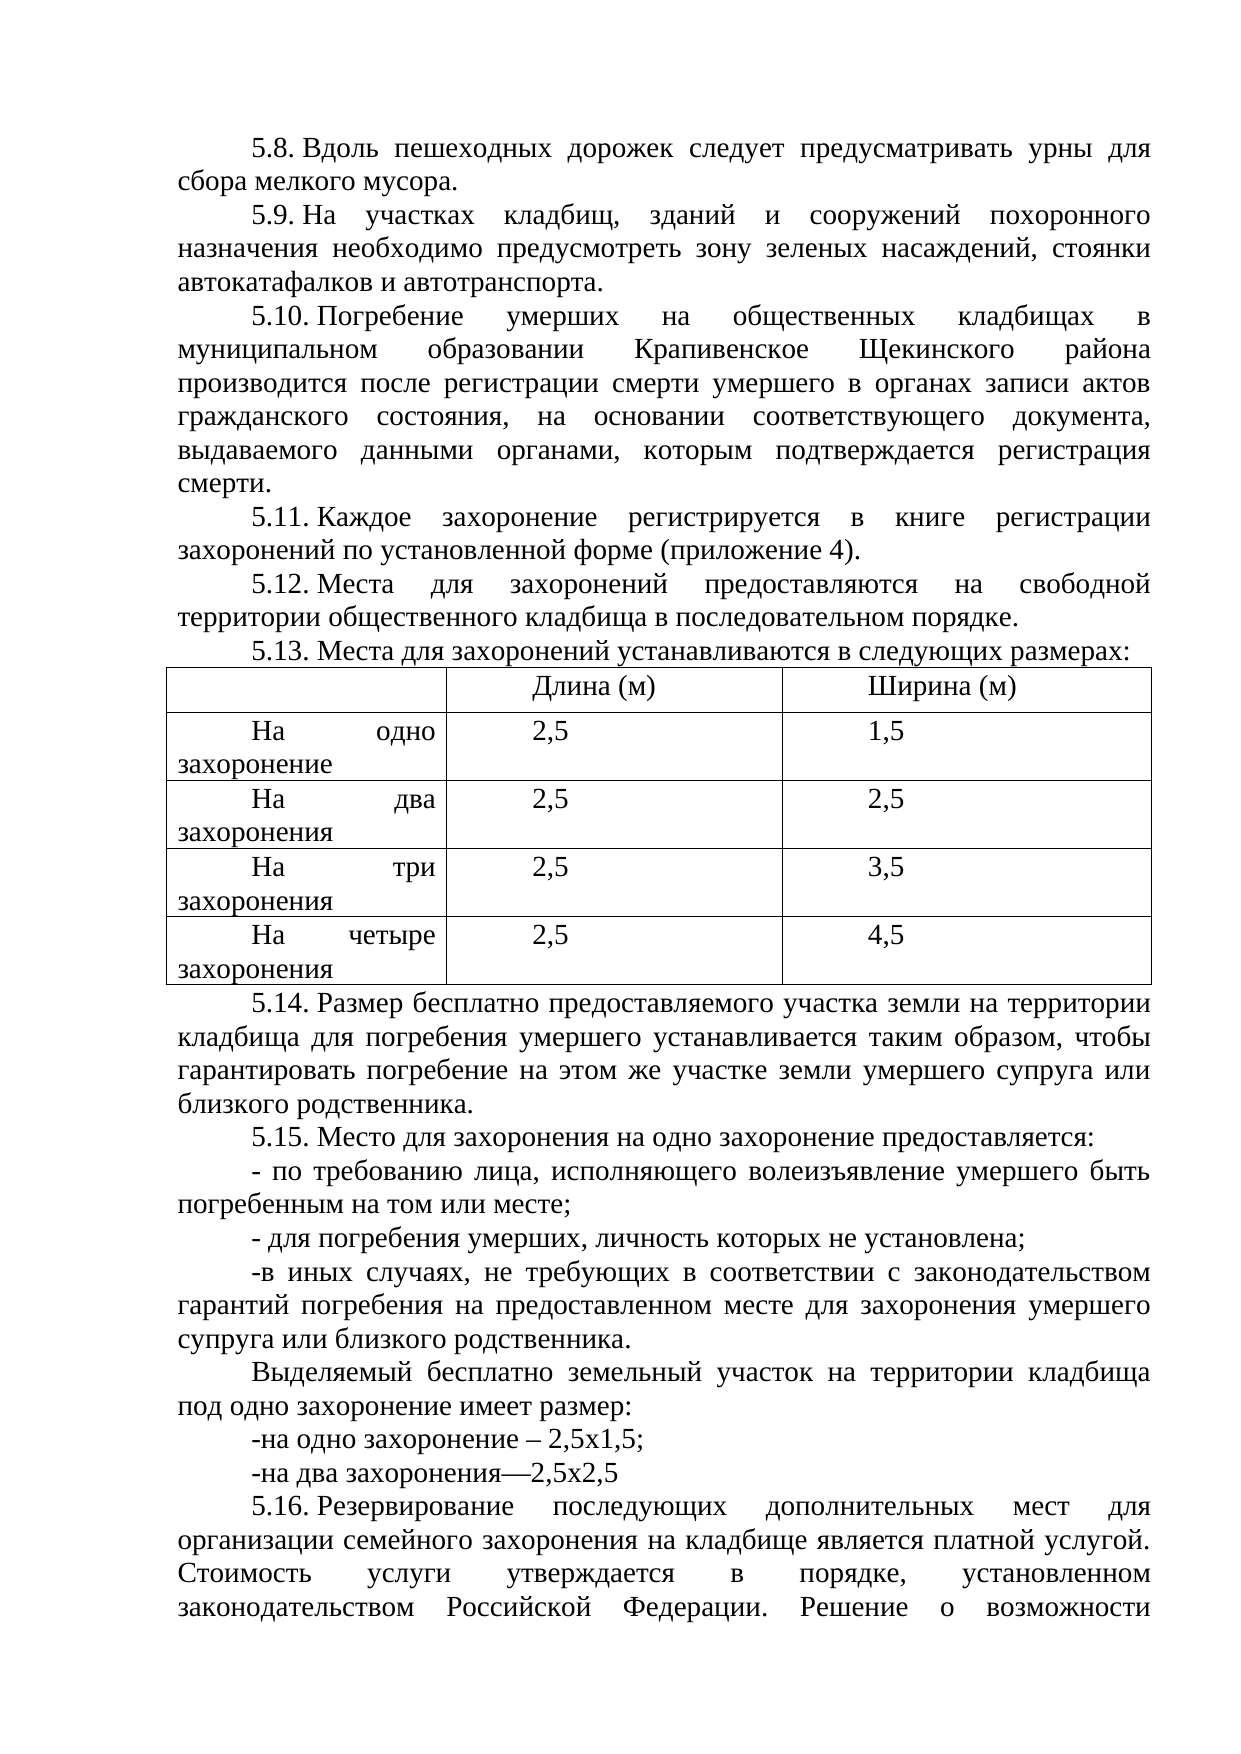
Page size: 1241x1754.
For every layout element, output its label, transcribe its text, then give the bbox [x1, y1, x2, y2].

table_cell 2,5 [447, 713, 782, 780]
text 5.12. Места для захоронений предоставляются на свободной территории общественного кладбища в последовательном порядке. [177, 566, 1152, 633]
table_cell 4,5 [783, 917, 1151, 984]
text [177, 1488, 1152, 1623]
table_cell 2,5 [447, 917, 782, 984]
text 5.13. Места для захоронений устанавливаются в следующих размерах: [177, 633, 1152, 667]
text 5.14. Размер бесплатно предоставляемого участка земли на территории кладбища для погребения умершего устанавливается таким образом, чтобы гарантировать погребение на этом же участке земли умершего супруга или близкого родственника. [177, 985, 1152, 1119]
text -на два захоронения—2,5x2,5 [177, 1455, 1152, 1488]
table_header Ширина (м) [783, 668, 1151, 712]
table_header Длина (м) [447, 668, 782, 712]
table_cell 1,5 [783, 713, 1151, 780]
table_header [167, 668, 446, 712]
table_cell 2,5 [447, 781, 782, 848]
text 5.8. Вдоль пешеходных дорожек следует предусматривать урны для сбора мелкого мусора. [177, 130, 1152, 197]
text 5.15. Место для захоронения на одно захоронение предоставляется: [177, 1119, 1152, 1153]
text 5.10. Погребение умерших на общественных кладбищах в муниципальном образовании Крапивенское Щекинского района производится после регистрации смерти умершего в органах записи актов гражданского состояния, на основании соответствующего документа, выдаваемого данными органами, которым подтверждается регистрация смерти. [177, 298, 1152, 499]
table_cell 2,5 [447, 849, 782, 916]
table_cell 3,5 [783, 849, 1151, 916]
text Выделяемый бесплатно земельный участок на территории кладбища под одно захоронение имеет размер: [177, 1354, 1152, 1421]
text -на одно захоронение – 2,5x1,5; [177, 1421, 1152, 1455]
table_cell На одно захоронение [167, 713, 446, 780]
text - по требованию лица, исполняющего волеизъявление умершего быть погребенным на том или месте; [177, 1153, 1152, 1220]
table_cell На два захоронения [167, 781, 446, 848]
table_cell На три захоронения [167, 849, 446, 916]
text 5.9. На участках кладбищ, зданий и сооружений похоронного назначения необходимо предусмотреть зону зеленых насаждений, стоянки автокатафалков и автотранспорта. [177, 197, 1152, 298]
table_cell На четыре захоронения [167, 917, 446, 984]
text - для погребения умерших, личность которых не установлена; [177, 1220, 1152, 1254]
table_cell 2,5 [783, 781, 1151, 848]
text -в иных случаях, не требующих в соответствии с законодательством гарантий погребения на предоставленном месте для захоронения умершего супруга или близкого родственника. [177, 1254, 1152, 1354]
text 5.11. Каждое захоронение регистрируется в книге регистрации захоронений по установленной форме (приложение 4). [177, 499, 1152, 566]
